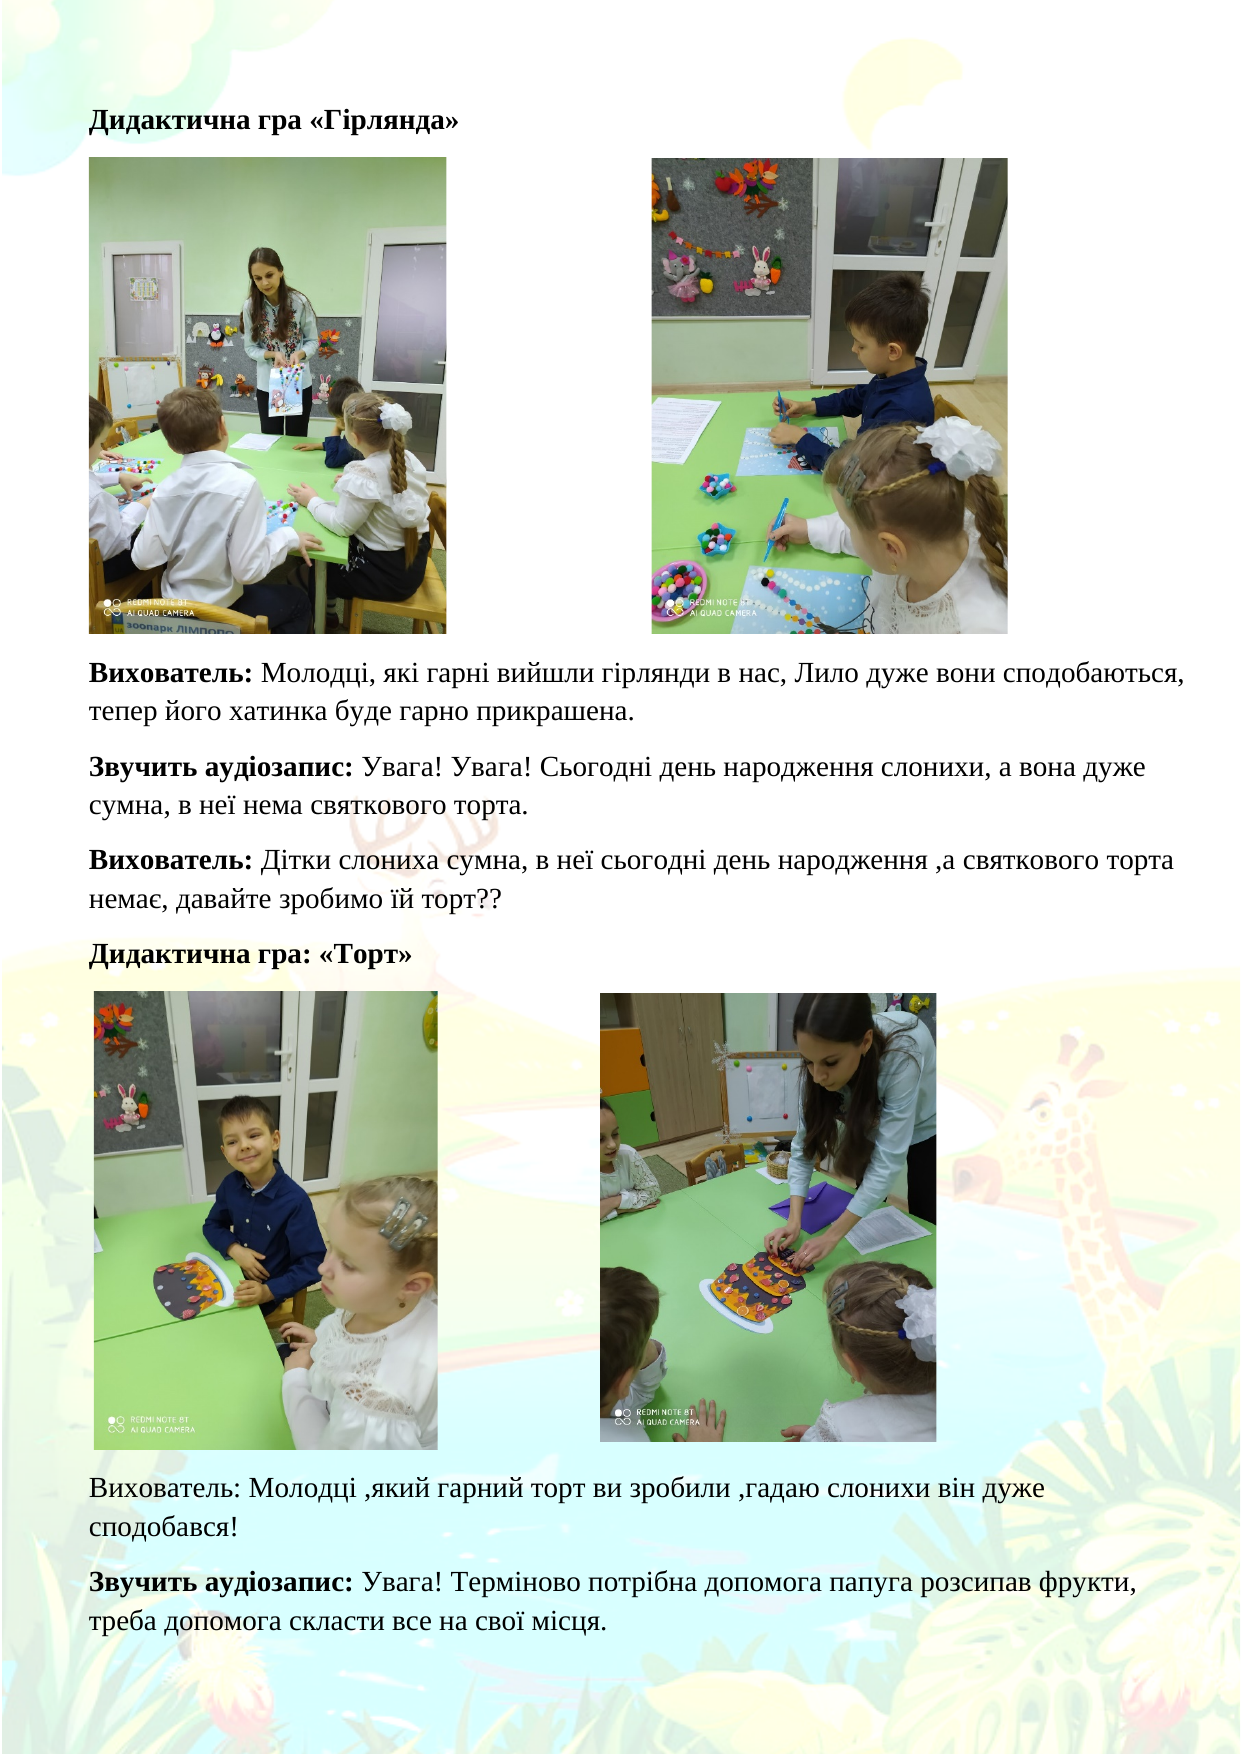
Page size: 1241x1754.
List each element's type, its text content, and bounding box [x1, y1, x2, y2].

text Вихователь: Молодці ,який гарний торт ви зробили ,гадаю слонихи він дуже сподобався! [89, 1471, 1196, 1543]
text Звучить аудіозапис: Увага! Терміново потрібна допомога папуга розсипав фрукти, треба допомога скласти все на свої місця. [89, 1564, 1196, 1636]
picture [93, 991, 438, 1450]
text Дидактична гра: «Торт» [89, 936, 1196, 970]
text Звучить аудіозапис: Увага! Увага! Сьогодні день народження слонихи, а вона дуже сумна, в неї нема святкового торта. [89, 749, 1196, 821]
picture [651, 158, 1008, 634]
text Вихователь: Дітки слониха сумна, в неї сьогодні день народження ,а святкового торта немає, давайте зробимо їй торт?? [89, 842, 1196, 914]
text Вихователь: Молодці, які гарні вийшли гірлянди в нас, Лило дуже вони сподобаються, тепер його хатинка буде гарно прикрашена. [89, 655, 1196, 727]
picture [600, 993, 937, 1442]
text Дидактична гра «Гірлянда» [89, 102, 1196, 135]
picture [88, 157, 447, 634]
